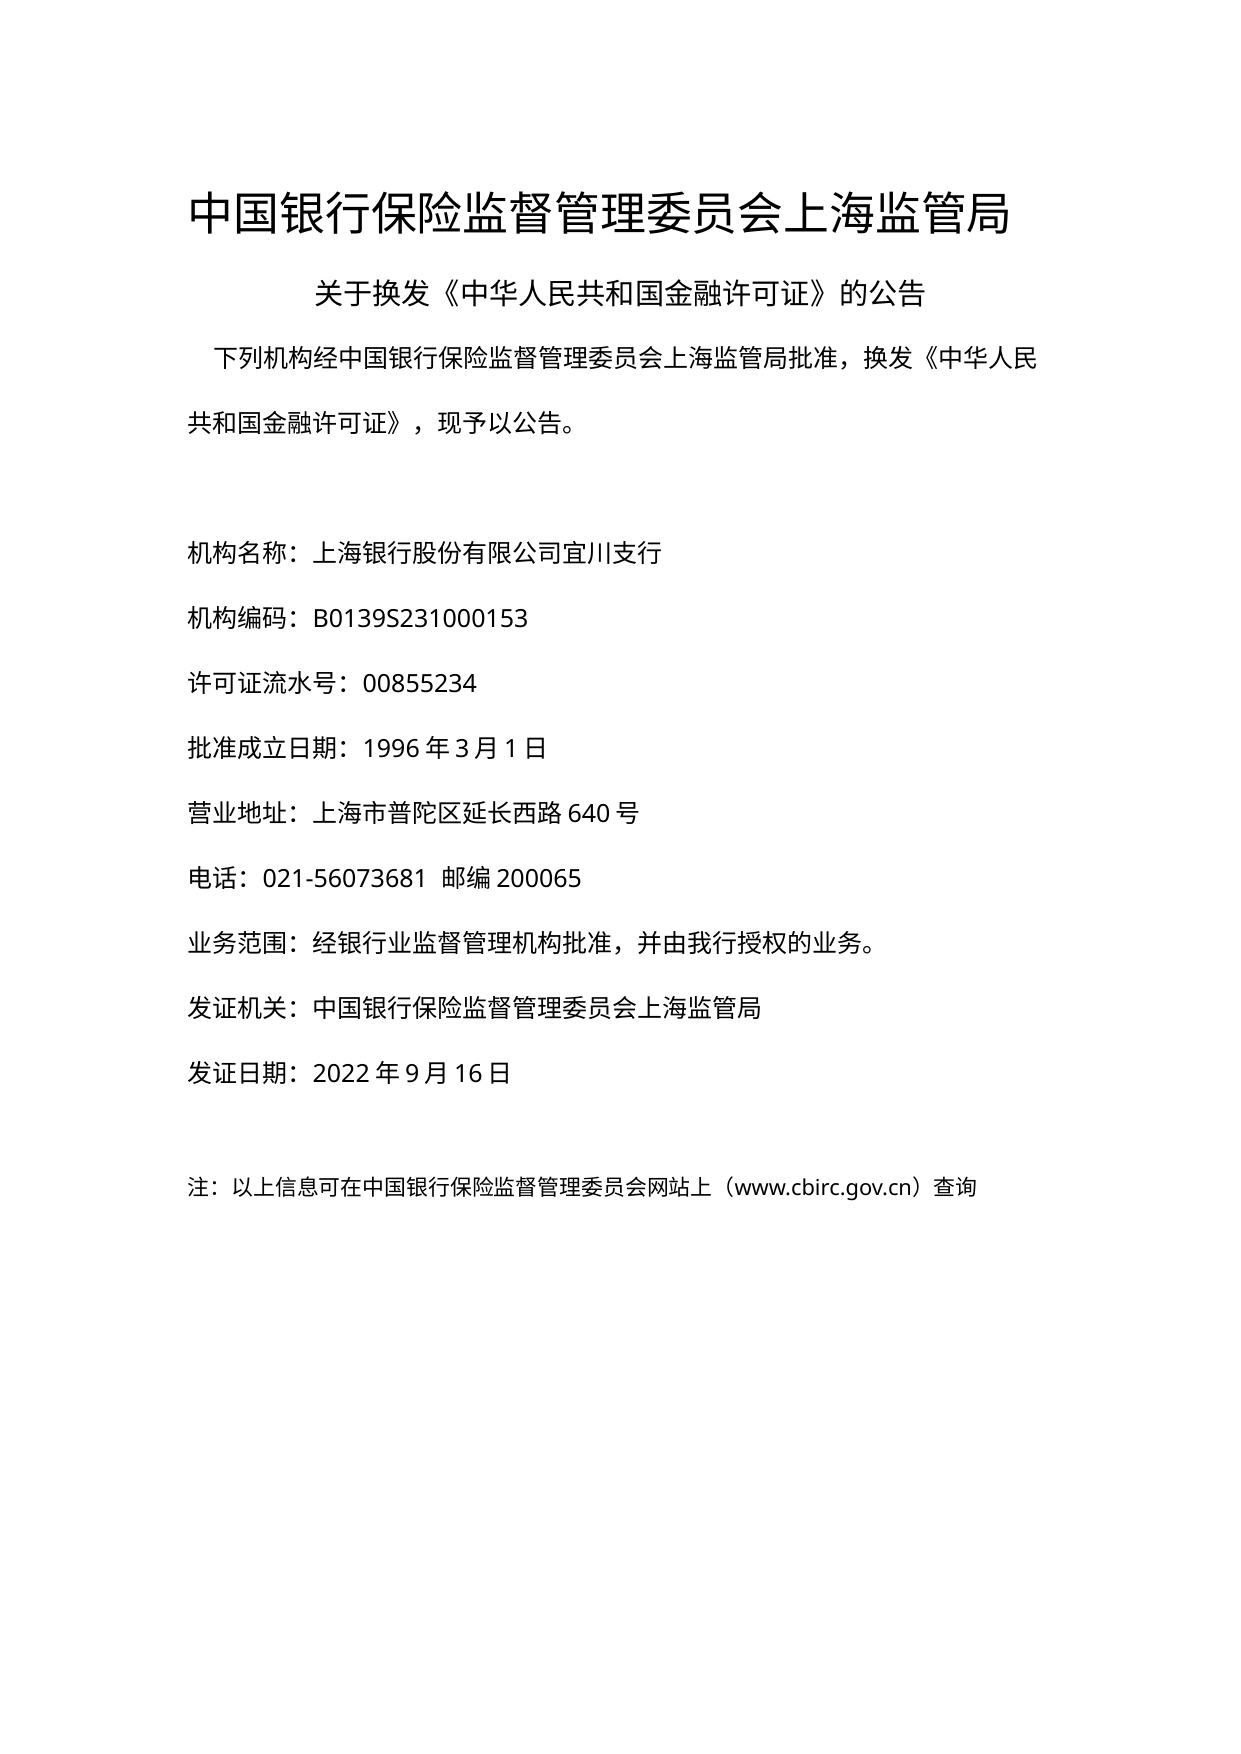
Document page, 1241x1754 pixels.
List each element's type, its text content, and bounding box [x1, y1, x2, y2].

text 电话：021-56073681 邮编200065 [187, 844, 1053, 909]
text 注：以上信息可在中国银行保险监督管理委员会网站上（www.cbirc.gov.cn）查询 [187, 1169, 1053, 1202]
text 业务范围：经银行业监督管理机构批准，并由我行授权的业务。 [187, 909, 1053, 974]
text 下列机构经中国银行保险监督管理委员会上海监管局批准，换发《中华人民共和国金融许可证》，现予以公告。 [187, 324, 1053, 454]
text 机构编码：B0139S231000153 [187, 584, 1053, 649]
text 机构名称：上海银行股份有限公司宜川支行 [187, 519, 1053, 584]
text 营业地址：上海市普陀区延长西路640号 [187, 779, 1053, 844]
text 发证机关：中国银行保险监督管理委员会上海监管局 [187, 974, 1053, 1039]
text 发证日期：2022年9月16日 [187, 1039, 1053, 1104]
text 许可证流水号：00855234 [187, 649, 1053, 714]
text 批准成立日期：1996年3月1日 [187, 714, 1053, 779]
text 关于换发《中华人民共和国金融许可证》的公告 [187, 259, 1053, 324]
text 中国银行保险监督管理委员会上海监管局 [187, 162, 1053, 259]
